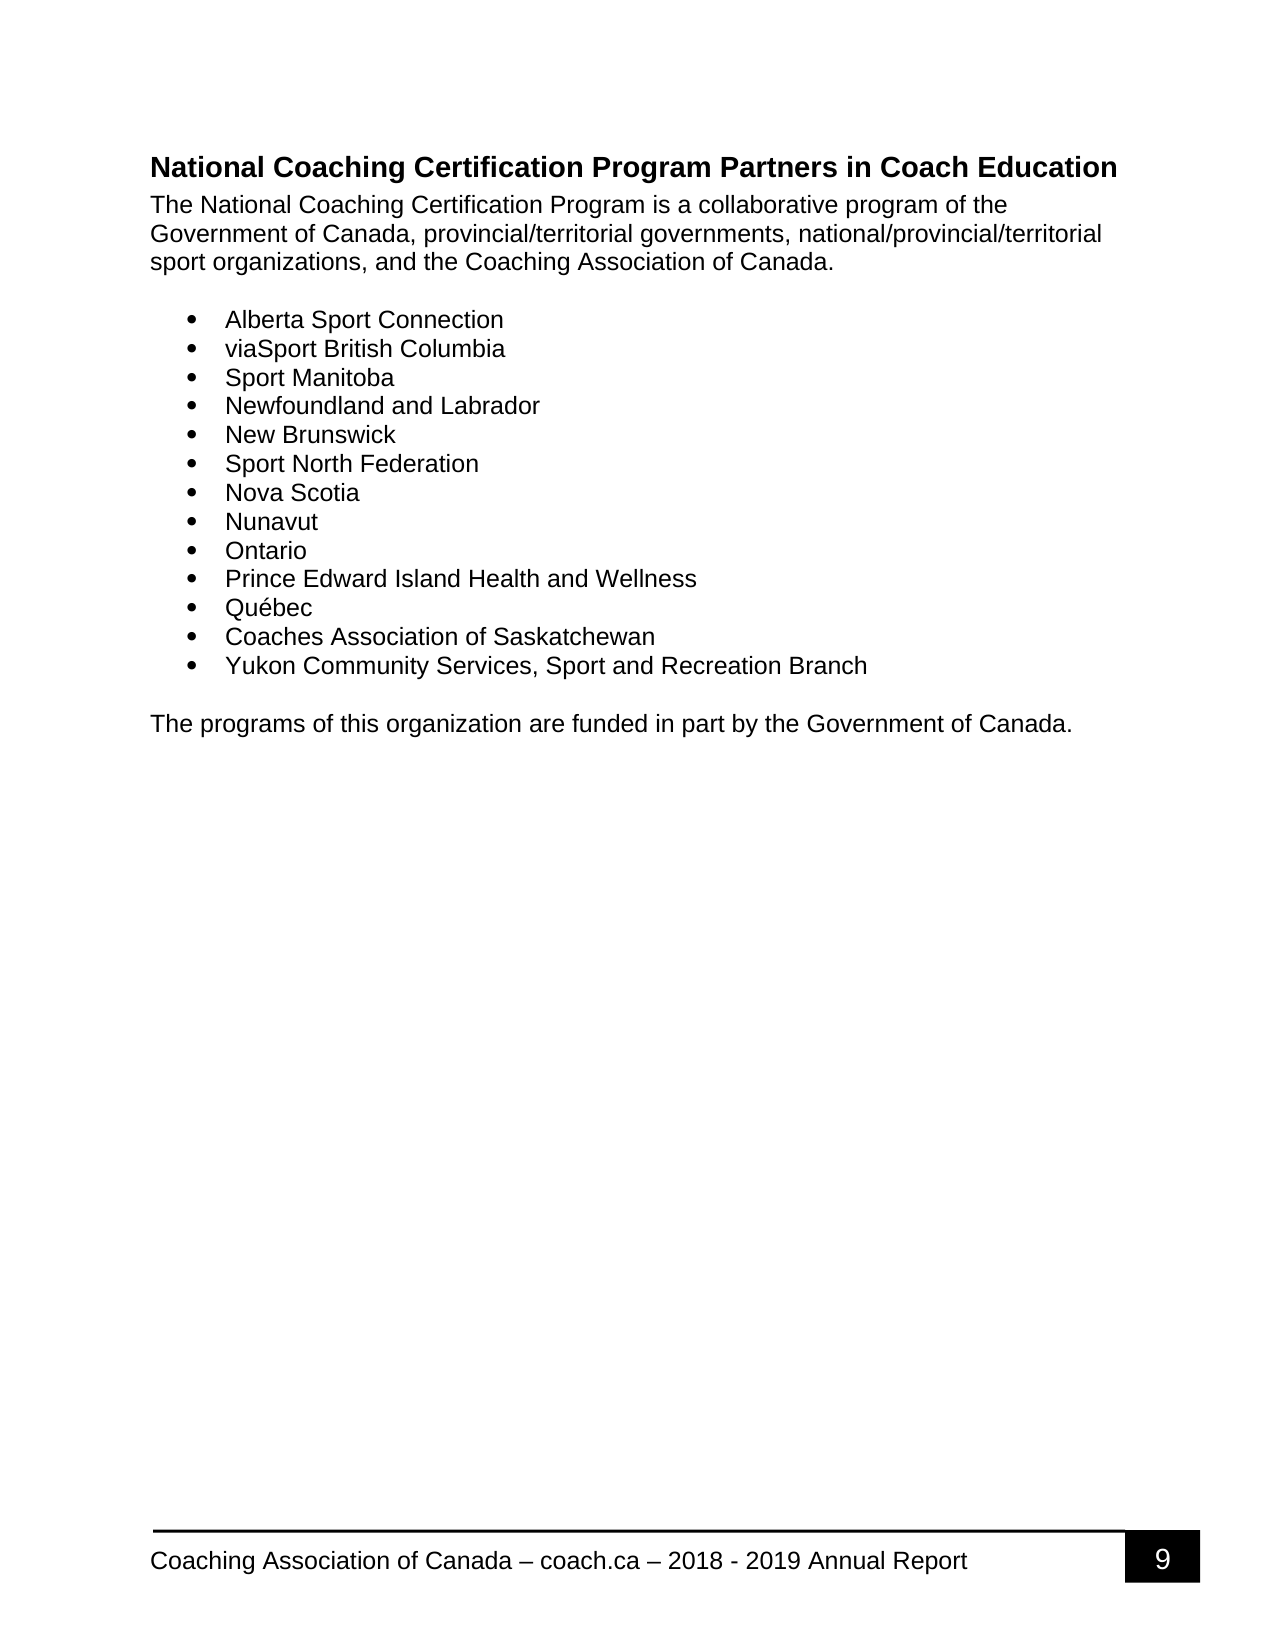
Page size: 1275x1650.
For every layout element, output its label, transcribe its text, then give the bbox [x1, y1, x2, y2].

list New Brunswick [187, 420, 1125, 449]
list Nova Scotia [187, 478, 1125, 507]
list Alberta Sport Connection [187, 305, 1125, 334]
list Prince Edward Island Health and Wellness [187, 564, 1125, 593]
text The programs of this organization are funded in part by the Government of Canada. [150, 709, 1125, 737]
list viaSport British Columbia [187, 334, 1125, 362]
list Sport North Federation [187, 449, 1125, 478]
list Newfoundland and Labrador [187, 391, 1125, 420]
list Sport Manitoba [187, 362, 1125, 391]
text The National Coaching Certification Program is a collaborative program of the Government of Canada, provincial/territorial governments, national/provincial/territorial sport organizations, and the Coaching Association of Canada. [150, 190, 1125, 276]
list Québec [187, 593, 1125, 622]
subtitle National Coaching Certification Program Partners in Coach Education [150, 150, 1125, 183]
list Nunavut [187, 507, 1125, 536]
list Coaches Association of Saskatchewan [187, 622, 1125, 651]
list Yukon Community Services, Sport and Recreation Branch [187, 651, 1125, 680]
list Ontario [187, 536, 1125, 564]
